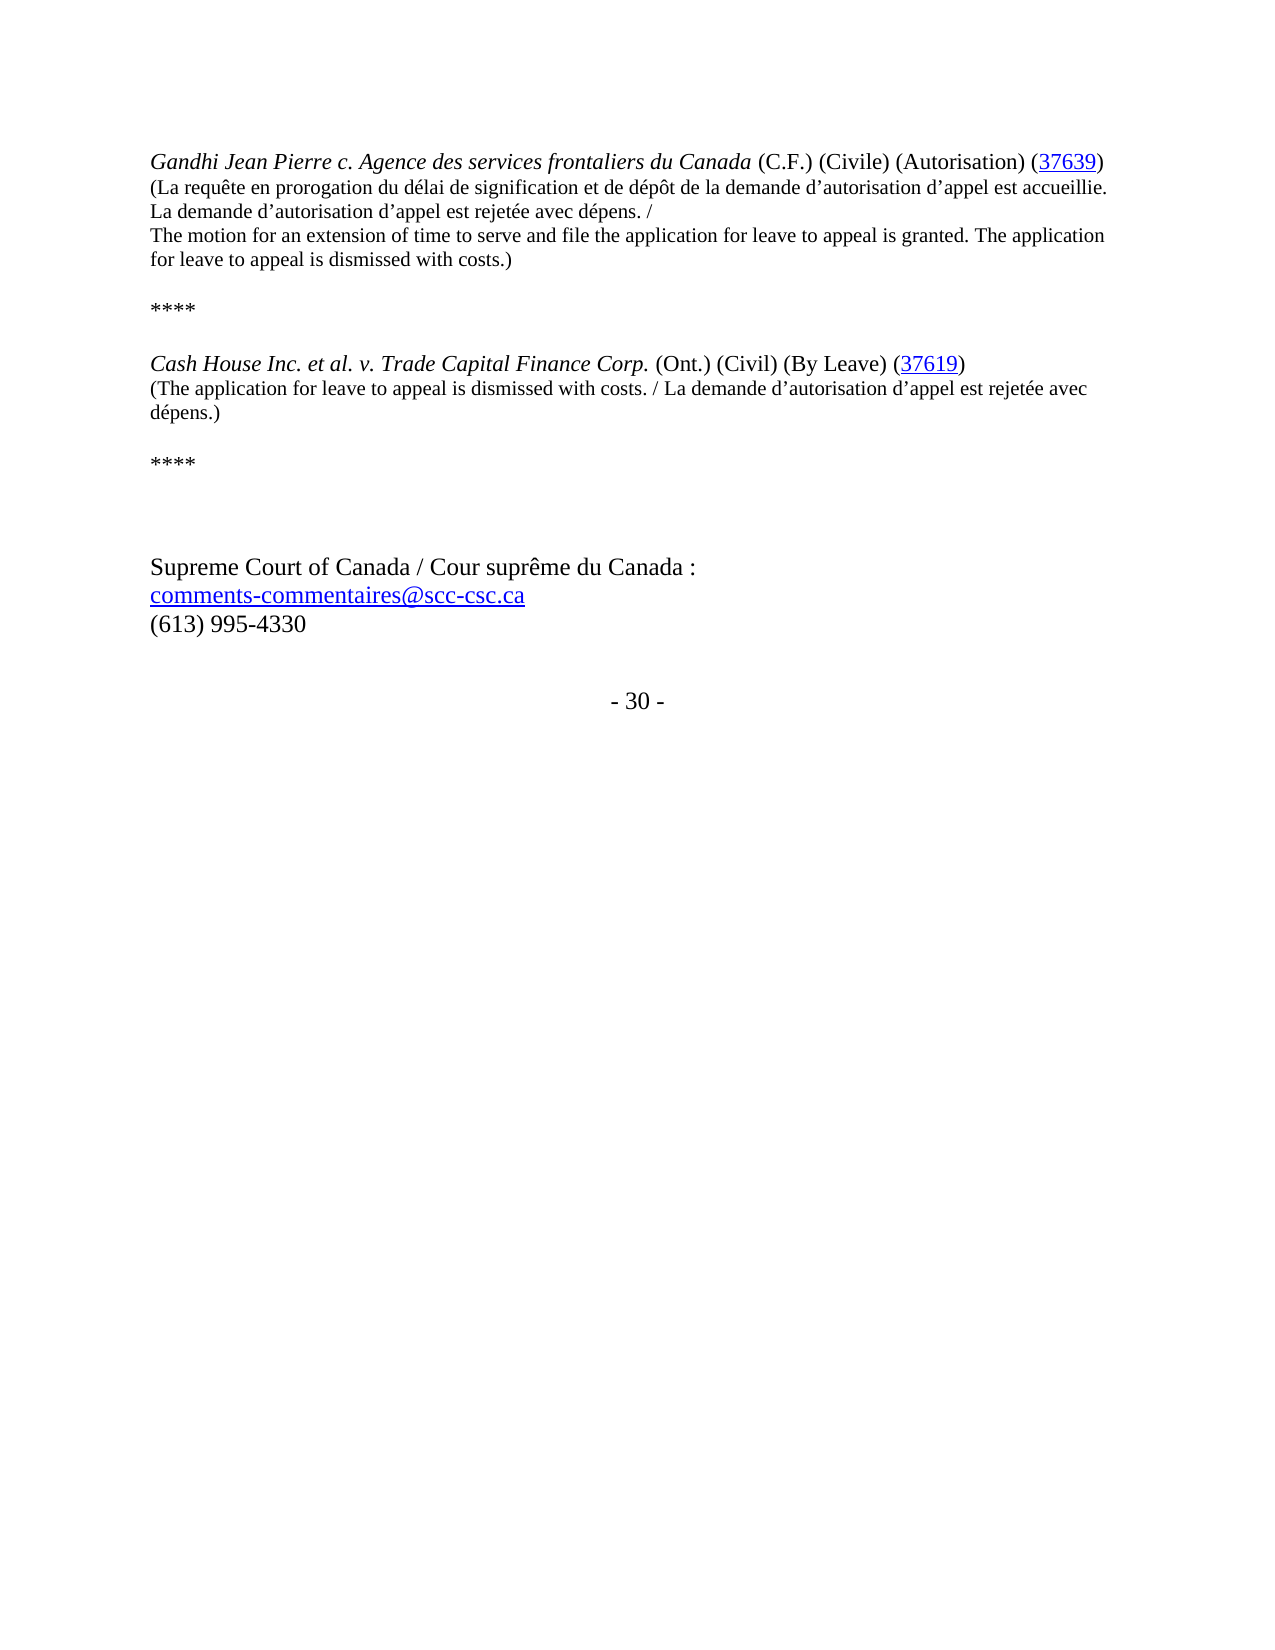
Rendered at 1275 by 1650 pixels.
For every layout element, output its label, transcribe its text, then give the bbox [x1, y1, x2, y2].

text (The application for leave to appeal is dismissed with costs. / La demande d’autorisation d’appel est rejetée avec dépens.) [150, 376, 1125, 424]
text **** [150, 297, 1125, 323]
text Cash House Inc. et al. v. Trade Capital Finance Corp. (Ont.) (Civil) (By Leave) (37619) [150, 350, 1125, 376]
text - 30 - [150, 686, 1125, 715]
text The motion for an extension of time to serve and file the application for leave to appeal is granted. The application for leave to appeal is dismissed with costs.) [150, 223, 1125, 271]
text Supreme Court of Canada / Cour suprême du Canada : [150, 552, 1125, 580]
text Gandhi Jean Pierre c. Agence des services frontaliers du Canada (C.F.) (Civile) (Autorisation) (37639) [150, 148, 1125, 174]
text (613) 995-4330 [150, 609, 1125, 638]
text comments-commentaires@scc-csc.ca [150, 580, 1125, 609]
text (La requête en prorogation du délai de signification et de dépôt de la demande d’autorisation d’appel est accueillie. La demande d’autorisation d’appel est rejetée avec dépens. / [150, 174, 1125, 223]
text **** [150, 451, 1125, 477]
